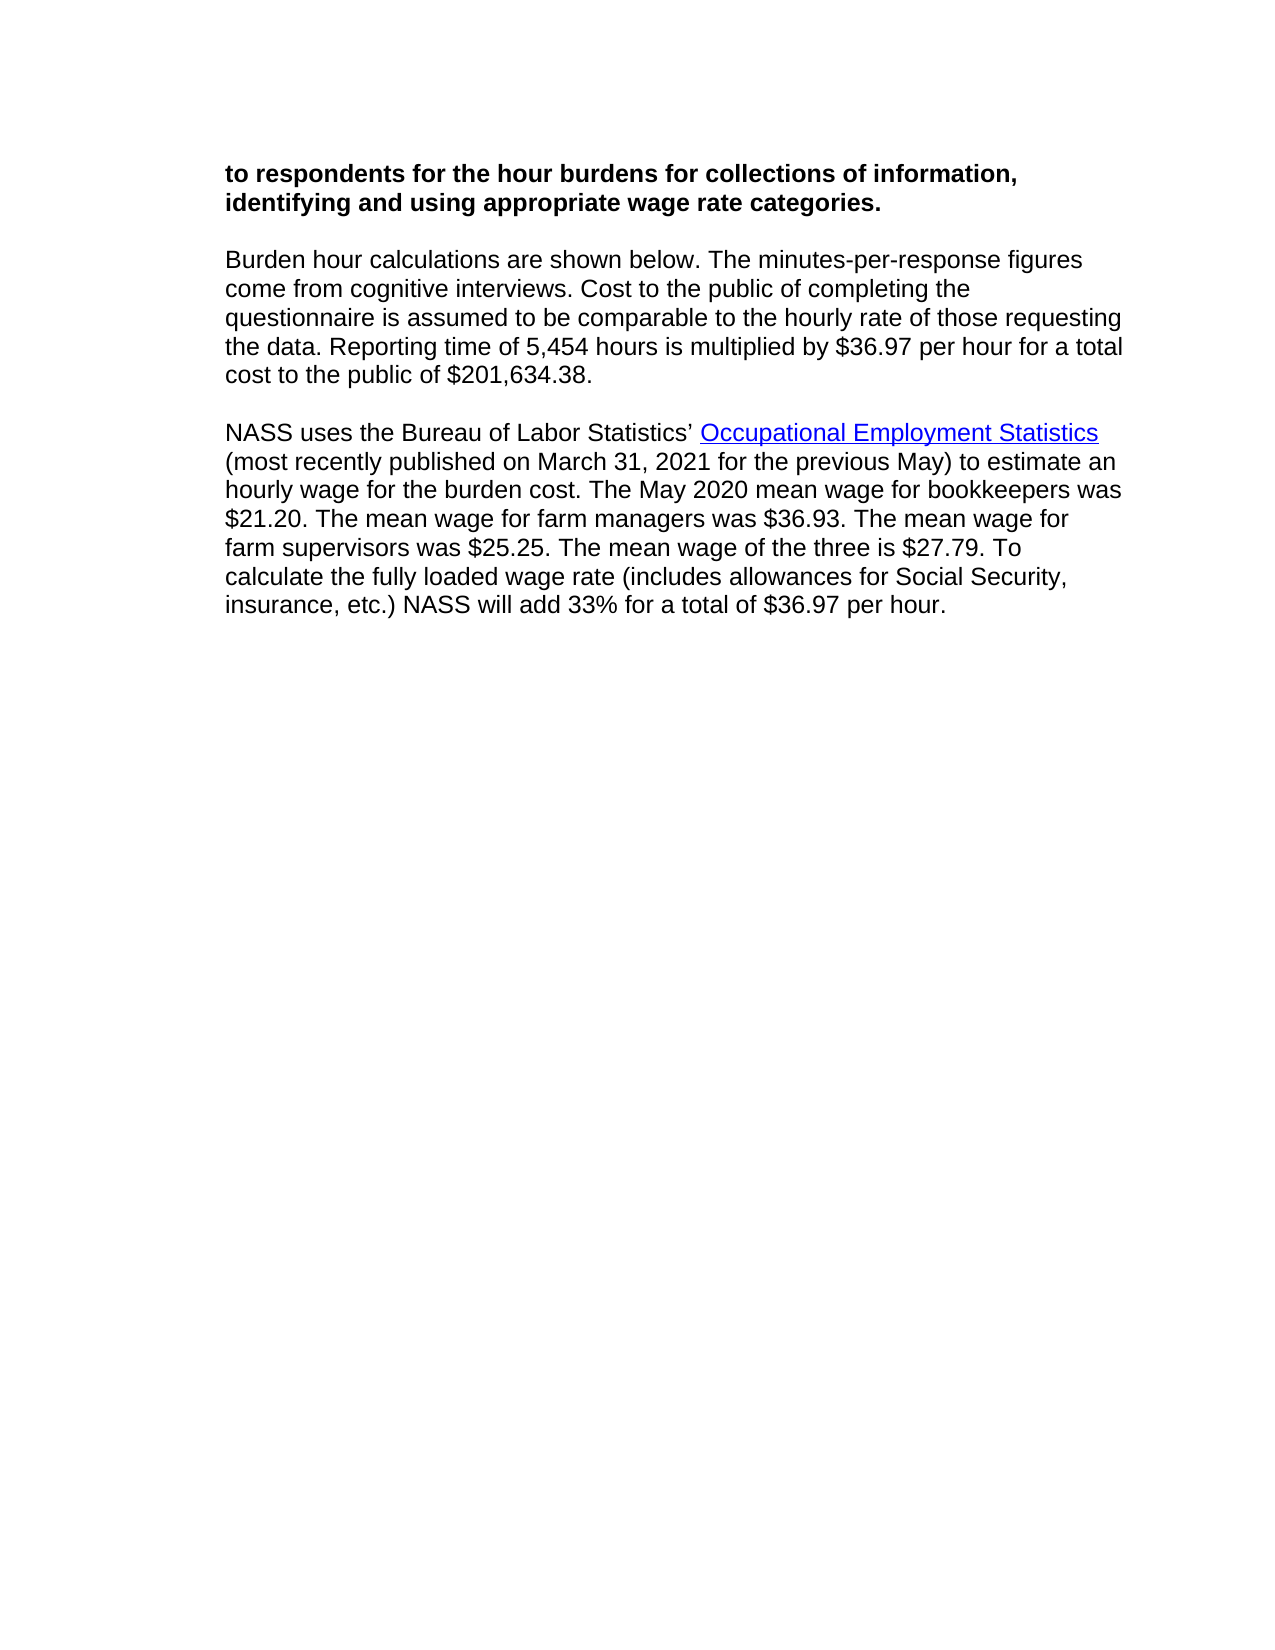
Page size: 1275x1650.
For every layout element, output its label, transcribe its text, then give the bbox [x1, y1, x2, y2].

text NASS uses the Bureau of Labor Statistics’ Occupational Employment Statistics (most recently published on March 31, 2021 for the previous May) to estimate an hourly wage for the burden cost. The May 2020 mean wage for bookkeepers was $21.20. The mean wage for farm managers was $36.93. The mean wage for farm supervisors was $25.25. The mean wage of the three is $27.79. To calculate the fully loaded wage rate (includes allowances for Social Security, insurance, etc.) NASS will add 33% for a total of $36.97 per hour. [225, 418, 1125, 619]
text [150, 159, 1125, 216]
text Burden hour calculations are shown below. The minutes-per-response figures come from cognitive interviews. Cost to the public of completing the questionnaire is assumed to be comparable to the hourly rate of those requesting the data. Reporting time of 5,454 hours is multiplied by $36.97 per hour for a total cost to the public of $201,634.38. [225, 245, 1125, 389]
